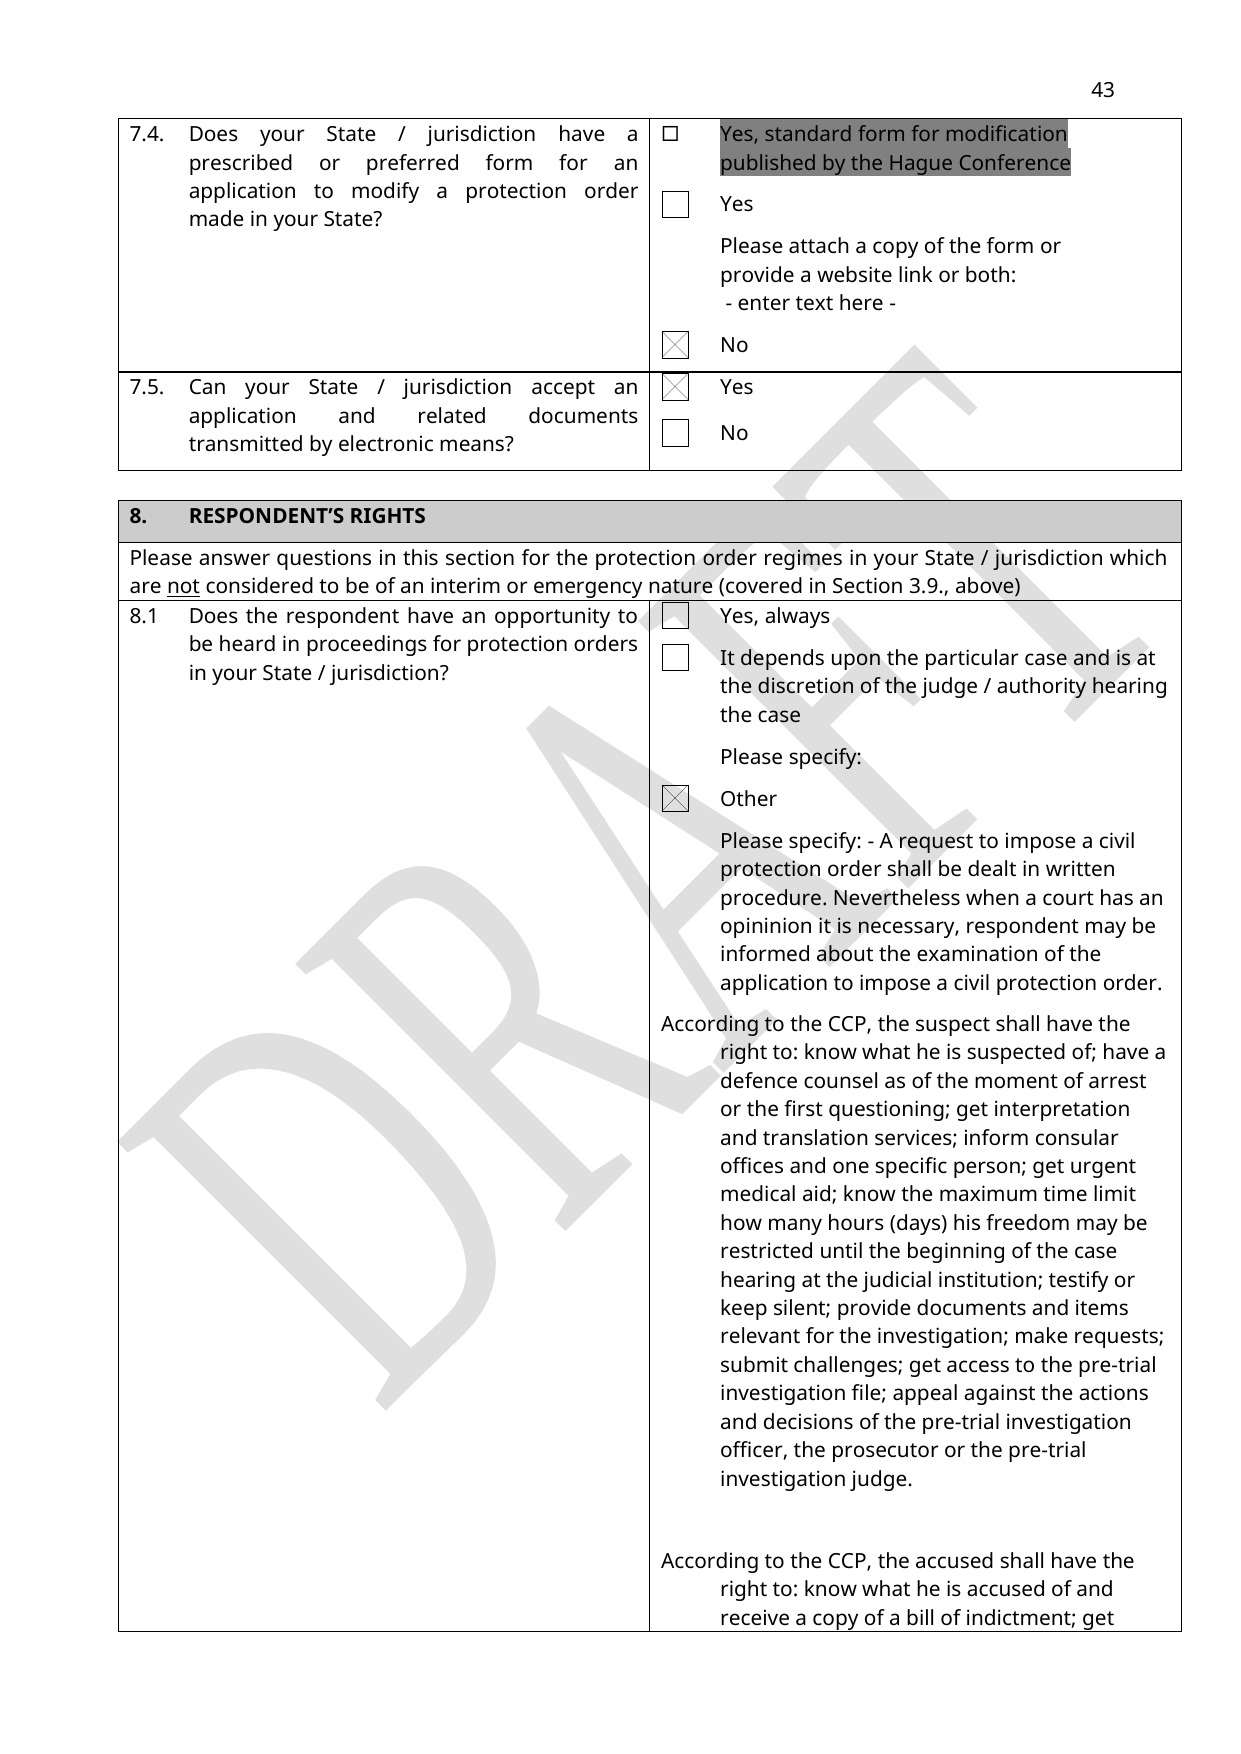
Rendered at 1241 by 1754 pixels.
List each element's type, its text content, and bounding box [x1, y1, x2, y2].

table_cell Please specify: [650, 741, 1181, 783]
table_cell It depends upon the particular case and is at the discretion of the judge / authority hearing the case [650, 642, 1181, 741]
table_header Yes, standard form for modification published by the Hague Conference [650, 119, 1181, 188]
table_cell Yes [650, 373, 1181, 417]
table_header 7.4. Does your State / jurisdiction have a prescribed or preferred form for an application to modify a protection order made in your State? [119, 119, 649, 371]
table_cell Other [650, 783, 1181, 825]
table_cell 7.5. Can your State / jurisdiction accept an application and related documents transmitted by electronic means? [119, 373, 649, 470]
table_header 8. RESPONDENT’S RIGHTS [119, 501, 1181, 542]
table_cell No [650, 329, 1181, 371]
table_cell Please attach a copy of the form or provide a website link or both: - enter text here - [650, 231, 1181, 329]
table_cell Please answer questions in this section for the protection order regimes in your State / jurisdiction which are not considered to be of an interim or emergency nature (covered in Section 3.9., above) [119, 543, 1181, 600]
table_cell Yes, always [650, 601, 1181, 642]
table_cell No [650, 417, 1181, 470]
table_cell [650, 825, 1181, 1631]
table_cell Yes [650, 189, 1181, 231]
table_cell 8.1 Does the respondent have an opportunity to be heard in proceedings for protection orders in your State / jurisdiction? [119, 601, 649, 1631]
